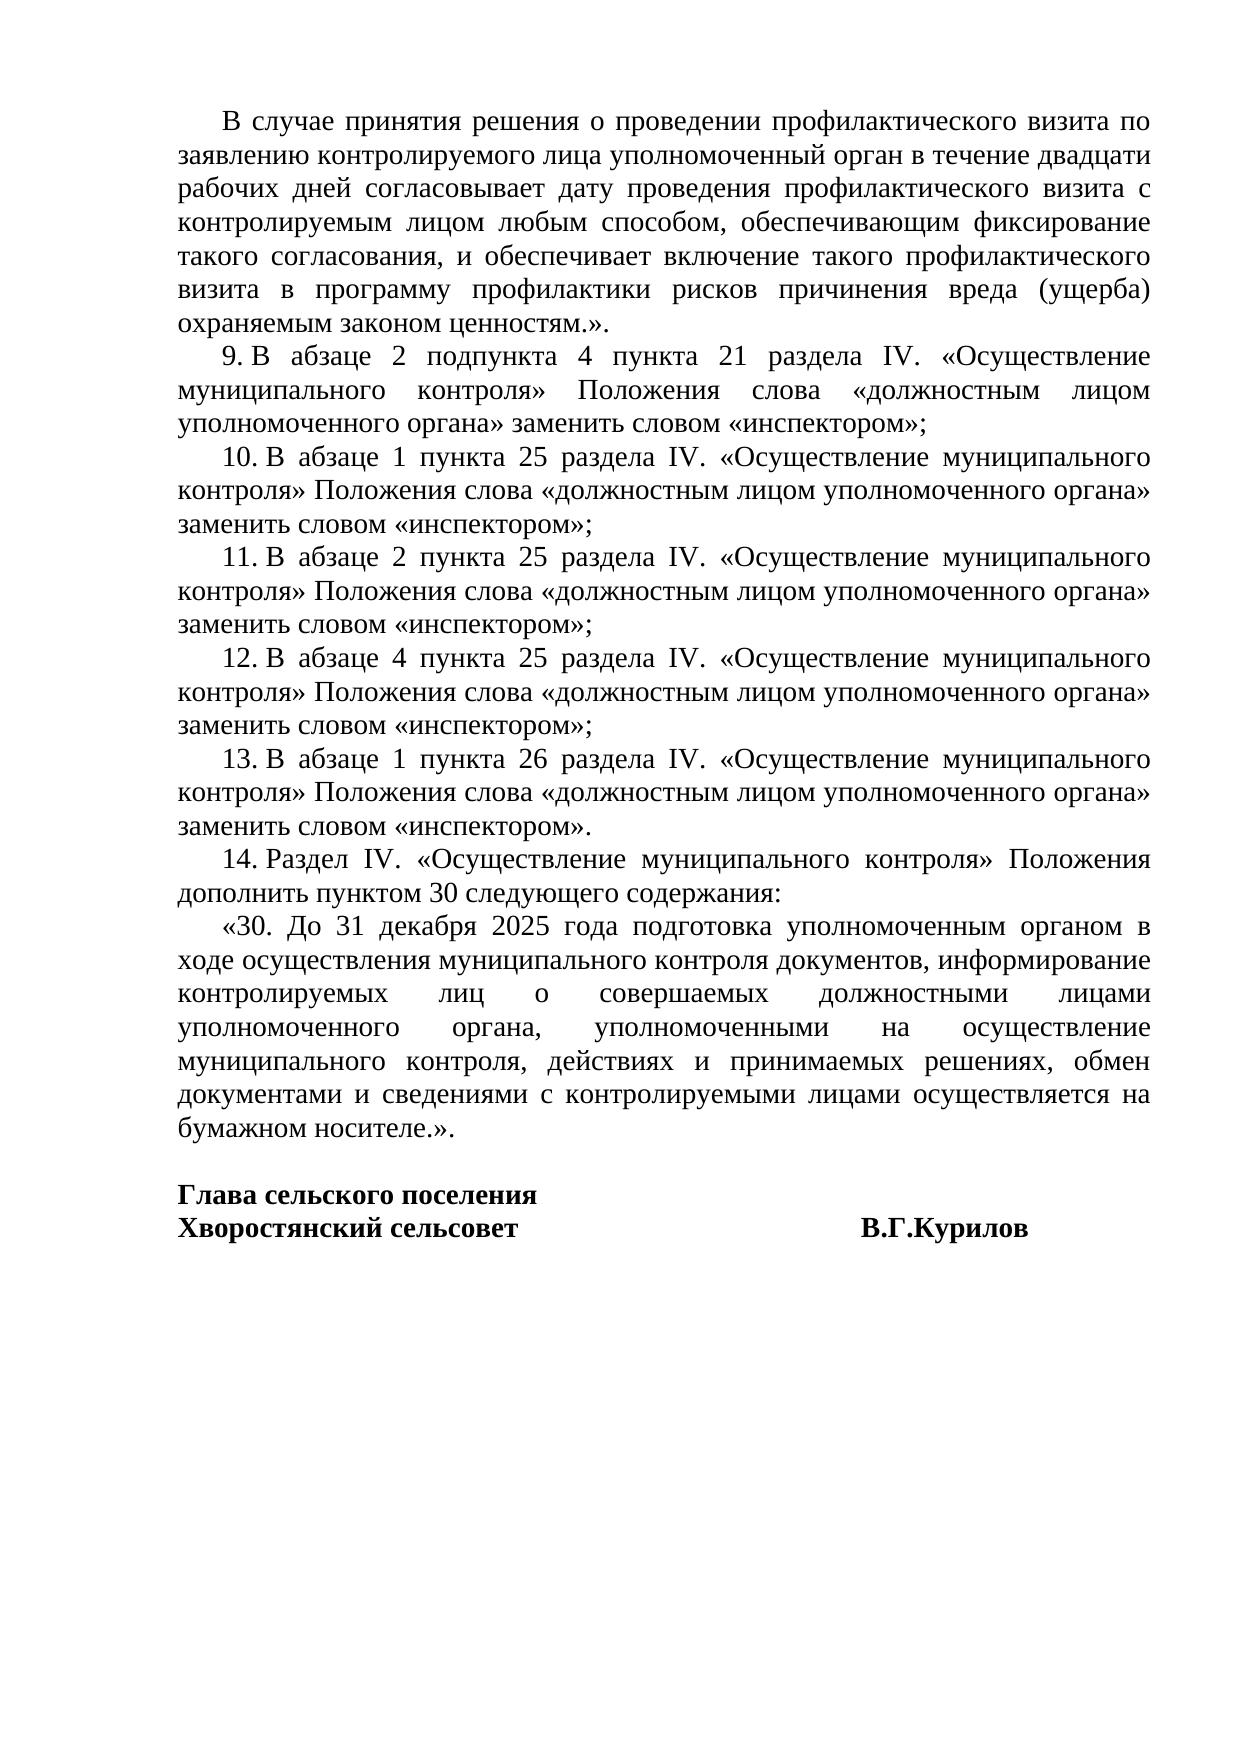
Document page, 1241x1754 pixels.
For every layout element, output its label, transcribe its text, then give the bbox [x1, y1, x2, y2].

list В абзаце 4 пункта 25 раздела IV. «Осуществление муниципального контроля» Положения слова «должностным лицом уполномоченного органа» заменить словом «инспектором»; [177, 640, 1152, 741]
list Раздел IV. «Осуществление муниципального контроля» Положения дополнить пунктом 30 следующего содержания: [177, 841, 1152, 908]
text Глава сельского поселения [177, 1177, 1152, 1210]
list В абзаце 1 пункта 25 раздела IV. «Осуществление муниципального контроля» Положения слова «должностным лицом уполномоченного органа» заменить словом «инспектором»; [177, 439, 1152, 539]
list В абзаце 2 пункта 25 раздела IV. «Осуществление муниципального контроля» Положения слова «должностным лицом уполномоченного органа» заменить словом «инспектором»; [177, 539, 1152, 640]
text В случае принятия решения о проведении профилактического визита по заявлению контролируемого лица уполномоченный орган в течение двадцати рабочих дней согласовывает дату проведения профилактического визита с контролируемым лицом любым способом, обеспечивающим фиксирование такого согласования, и обеспечивает включение такого профилактического визита в программу профилактики рисков причинения вреда (ущерба) охраняемым законом ценностям.». [177, 103, 1152, 338]
list В абзаце 1 пункта 26 раздела IV. «Осуществление муниципального контроля» Положения слова «должностным лицом уполномоченного органа» заменить словом «инспектором». [177, 741, 1152, 841]
text Хворостянский сельсовет В.Г.Курилов [177, 1210, 1152, 1244]
text «30. До 31 декабря 2025 года подготовка уполномоченным органом в ходе осуществления муниципального контроля документов, информирование контролируемых лиц о совершаемых должностными лицами уполномоченного органа, уполномоченными на осуществление муниципального контроля, действиях и принимаемых решениях, обмен документами и сведениями с контролируемыми лицами осуществляется на бумажном носителе.». [177, 908, 1152, 1143]
list В абзаце 2 подпункта 4 пункта 21 раздела IV. «Осуществление муниципального контроля» Положения слова «должностным лицом уполномоченного органа» заменить словом «инспектором»; [177, 338, 1152, 439]
